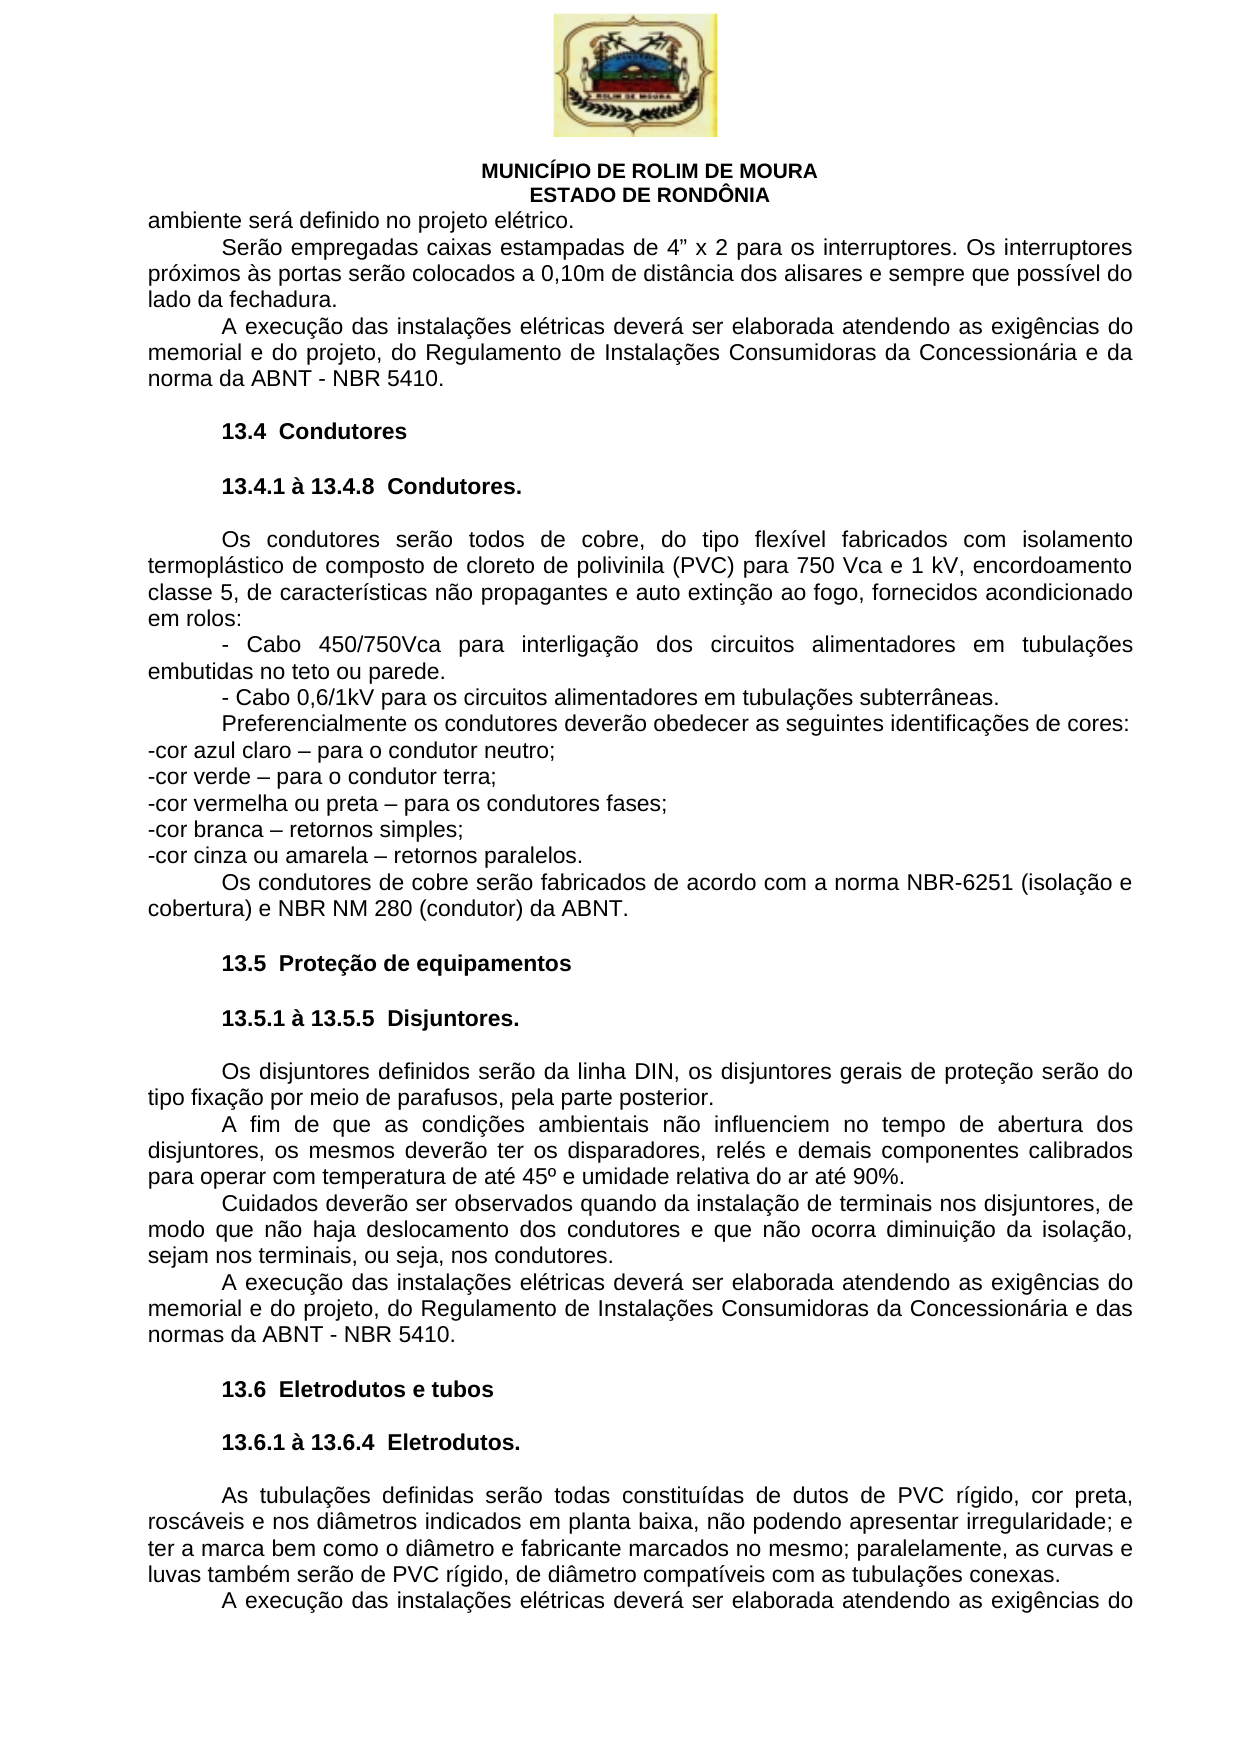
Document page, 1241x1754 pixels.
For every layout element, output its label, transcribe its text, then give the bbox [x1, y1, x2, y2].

text Preferencialmente os condutores deverão obedecer as seguintes identificações de cores: [148, 710, 1134, 737]
text -cor verde – para o condutor terra; [148, 763, 1134, 789]
text Os disjuntores definidos serão da linha DIN, os disjuntores gerais de proteção serão do tipo fixação por meio de parafusos, pela parte posterior. [148, 1058, 1134, 1111]
text 13.6 Eletrodutos e tubos [148, 1376, 1134, 1403]
text A fim de que as condições ambientais não influenciem no tempo de abertura dos disjuntores, os mesmos deverão ter os disparadores, relés e demais componentes calibrados para operar com temperatura de até 45º e umidade relativa do ar até 90%. [148, 1111, 1134, 1189]
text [148, 207, 1134, 234]
text Os condutores serão todos de cobre, do tipo flexível fabricados com isolamento termoplástico de composto de cloreto de polivinila (PVC) para 750 Vca e 1 kV, encordoamento classe 5, de características não propagantes e auto extinção ao fogo, fornecidos acondicionado em rolos: [148, 526, 1134, 631]
text A execução das instalações elétricas deverá ser elaborada atendendo as exigências do memorial e do projeto, do Regulamento de Instalações Consumidoras da Concessionária e das normas da ABNT - NBR 5410. [148, 1269, 1134, 1348]
text As tubulações definidas serão todas constituídas de dutos de PVC rígido, cor preta, roscáveis e nos diâmetros indicados em planta baixa, não podendo apresentar irregularidade; e ter a marca bem como o diâmetro e fabricante marcados no mesmo; paralelamente, as curvas e luvas também serão de PVC rígido, de diâmetro compatíveis com as tubulações conexas. [148, 1482, 1134, 1587]
text -cor vermelha ou preta – para os condutores fases; [148, 789, 1134, 816]
text 13.4.1 à 13.4.8 Condutores. [148, 473, 1134, 499]
text 13.5.1 à 13.5.5 Disjuntores. [148, 1005, 1134, 1031]
text -cor azul claro – para o condutor neutro; [148, 737, 1134, 763]
text 13.4 Condutores [148, 418, 1152, 444]
text - Cabo 450/750Vca para interligação dos circuitos alimentadores em tubulações embutidas no teto ou parede. [148, 631, 1134, 684]
text -cor branca – retornos simples; [148, 816, 1134, 842]
text Serão empregadas caixas estampadas de 4” x 2 para os interruptores. Os interruptores próximos às portas serão colocados a 0,10m de distância dos alisares e sempre que possível do lado da fechadura. [148, 234, 1134, 313]
text Cuidados deverão ser observados quando da instalação de terminais nos disjuntores, de modo que não haja deslocamento dos condutores e que não ocorra diminuição da isolação, sejam nos terminais, ou seja, nos condutores. [148, 1189, 1134, 1269]
text - Cabo 0,6/1kV para os circuitos alimentadores em tubulações subterrâneas. [148, 684, 1134, 710]
text 13.6.1 à 13.6.4 Eletrodutos. [148, 1429, 1134, 1456]
text -cor cinza ou amarela – retornos paralelos. [148, 842, 1134, 868]
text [148, 1587, 1134, 1614]
text Os condutores de cobre serão fabricados de acordo com a norma NBR-6251 (isolação e cobertura) e NBR NM 280 (condutor) da ABNT. [148, 868, 1134, 921]
text 13.5 Proteção de equipamentos [148, 950, 1152, 976]
